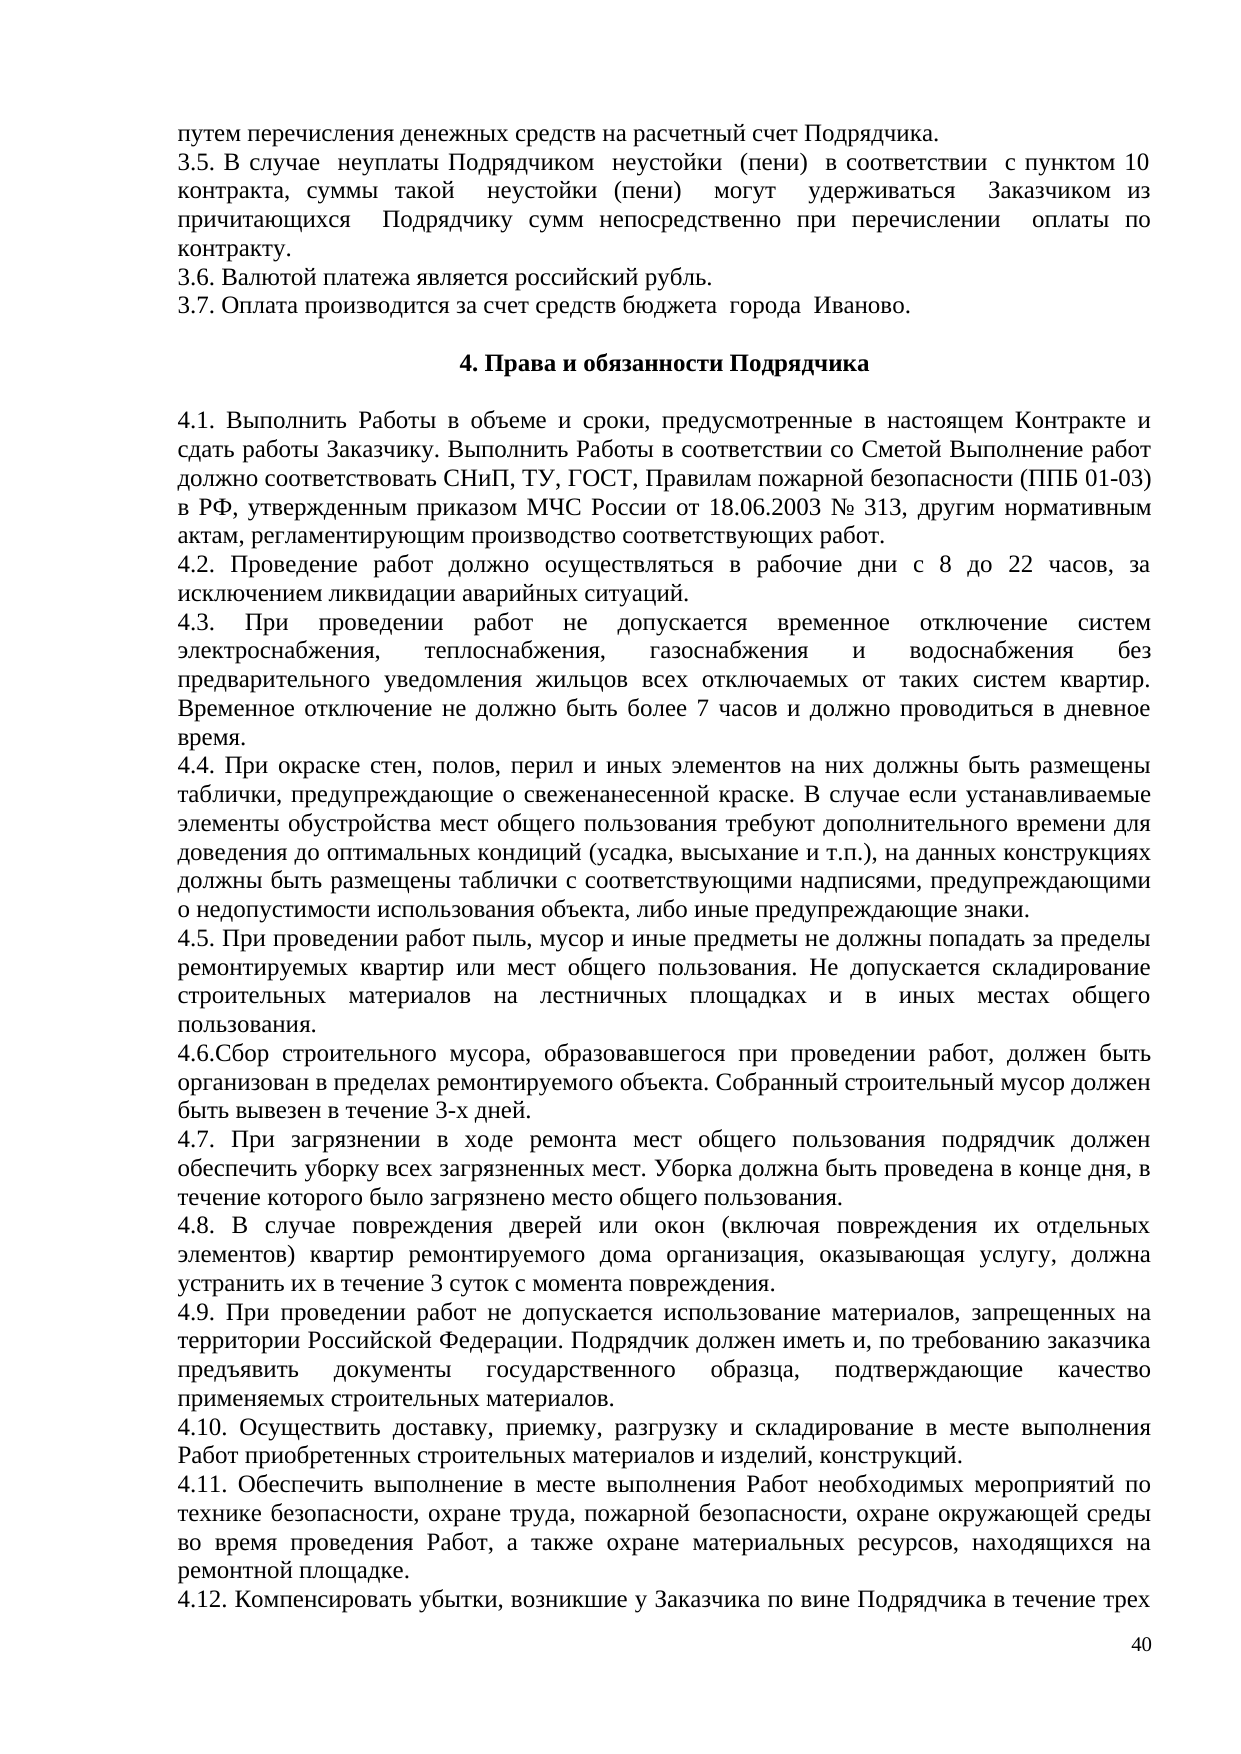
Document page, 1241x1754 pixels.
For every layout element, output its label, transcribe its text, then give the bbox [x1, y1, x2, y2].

text 4.4. При окраске стен, полов, перил и иных элементов на них должны быть размещены таблички, предупреждающие о свеженанесенной краске. В случае если устанавливаемые элементы обустройства мест общего пользования требуют дополнительного времени для доведения до оптимальных кондиций (усадка, высыхание и т.п.), на данных конструкциях должны быть размещены таблички с соответствующими надписями, предупреждающими о недопустимости использования объекта, либо иные предупреждающие знаки. [177, 751, 1152, 923]
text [177, 1584, 1152, 1613]
text 4.10. Осуществить доставку, приемку, разгрузку и складирование в месте выполнения Работ приобретенных строительных материалов и изделий, конструкций. [177, 1412, 1152, 1469]
text 3.5. В случае неуплаты Подрядчиком неустойки (пени) в соответствии с пунктом 10 контракта, суммы такой неустойки (пени) могут удерживаться Заказчиком из причитающихся Подрядчику сумм непосредственно при перечислении оплаты по контракту. [177, 147, 1152, 262]
text 3.6. Валютой платежа является российский рубль. [177, 262, 1152, 291]
text 4.6.Сбор строительного мусора, образовавшегося при проведении работ, должен быть организован в пределах ремонтируемого объекта. Собранный строительный мусор должен быть вывезен в течение 3-х дней. [177, 1038, 1152, 1124]
text 4.3. При проведении работ не допускается временное отключение систем электроснабжения, теплоснабжения, газоснабжения и водоснабжения без предварительного уведомления жильцов всех отключаемых от таких систем квартир. Временное отключение не должно быть более 7 часов и должно проводиться в дневное время. [177, 607, 1152, 751]
text 4.1. Выполнить Работы в объеме и сроки, предусмотренные в настоящем Контракте и сдать работы Заказчику. Выполнить Работы в соответствии со Сметой Выполнение работ должно соответствовать СНиП, ТУ, ГОСТ, Правилам пожарной безопасности (ППБ 01-03) в РФ, утвержденным приказом МЧС России от 18.06.2003 № 313, другим нормативным актам, регламентирующим производство соответствующих работ. [177, 406, 1152, 549]
text 4.2. Проведение работ должно осуществляться в рабочие дни с 8 до 22 часов, за исключением ликвидации аварийных ситуаций. [177, 549, 1152, 607]
text 4.7. При загрязнении в ходе ремонта мест общего пользования подрядчик должен обеспечить уборку всех загрязненных мест. Уборка должна быть проведена в конце дня, в течение которого было загрязнено место общего пользования. [177, 1124, 1152, 1211]
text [177, 118, 1152, 147]
text 4.8. В случае повреждения дверей или окон (включая повреждения их отдельных элементов) квартир ремонтируемого дома организация, оказывающая услугу, должна устранить их в течение 3 суток с момента повреждения. [177, 1211, 1152, 1297]
text 4.5. При проведении работ пыль, мусор и иные предметы не должны попадать за пределы ремонтируемых квартир или мест общего пользования. Не допускается складирование строительных материалов на лестничных площадках и в иных местах общего пользования. [177, 923, 1152, 1038]
text 4. Права и обязанности Подрядчика [177, 348, 1152, 377]
text 4.11. Обеспечить выполнение в месте выполнения Работ необходимых мероприятий по технике безопасности, охране труда, пожарной безопасности, охране окружающей среды во время проведения Работ, а также охране материальных ресурсов, находящихся на ремонтной площадке. [177, 1469, 1152, 1584]
text 4.9. При проведении работ не допускается использование материалов, запрещенных на территории Российской Федерации. Подрядчик должен иметь и, по требованию заказчика предъявить документы государственного образца, подтверждающие качество применяемых строительных материалов. [177, 1297, 1152, 1412]
text 3.7. Оплата производится за счет средств бюджета города Иваново. [177, 291, 1152, 319]
